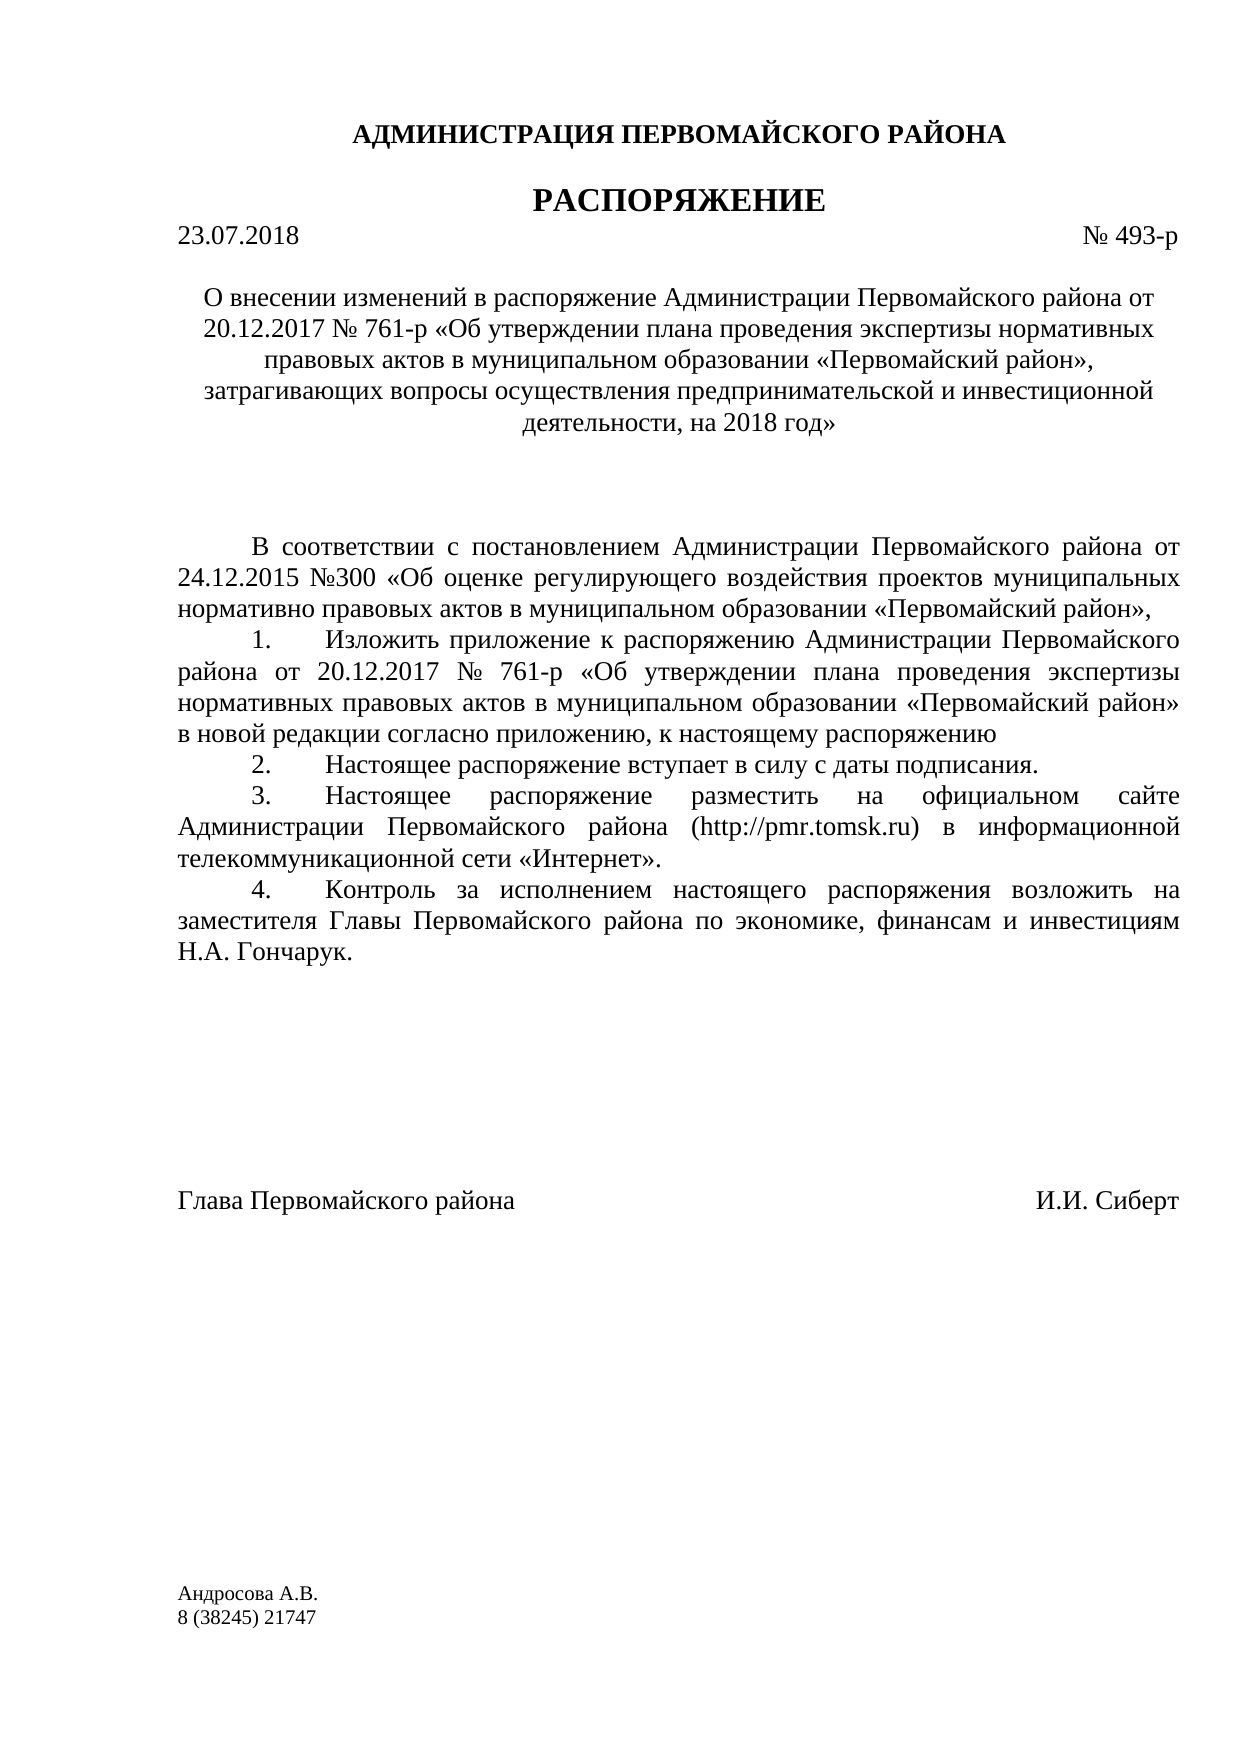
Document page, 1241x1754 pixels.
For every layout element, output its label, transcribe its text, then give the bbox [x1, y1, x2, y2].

subtitle РАСПОРЯЖЕНИЕ [177, 180, 1181, 219]
text Глава Первомайского района И.И. Сиберт [177, 1184, 1181, 1215]
text 23.07.2018 № 493-р [177, 219, 1181, 250]
text О внесении изменений в распоряжение Администрации Первомайского района от 20.12.2017 № 761-р «Об утверждении плана проведения экспертизы нормативных правовых актов в муниципальном образовании «Первомайский район», затрагивающих вопросы осуществления предпринимательской и инвестиционной деятельности, на 2018 год» [177, 281, 1181, 437]
text АДМИНИСТРАЦИЯ ПЕРВОМАЙСКОГО РАЙОНА [177, 118, 1181, 149]
text 8 (38245) 21747 [177, 1605, 1181, 1629]
list Настоящее распоряжение разместить на официальном сайте Администрации Первомайского района (http://pmr.tomsk.ru) в информационной телекоммуникационной сети «Интернет». [177, 779, 1181, 873]
list Настоящее распоряжение вступает в силу с даты подписания. [177, 748, 1181, 779]
text Андросова А.В. [177, 1581, 1181, 1605]
text В соответствии с постановлением Администрации Первомайского района от 24.12.2015 №300 «Об оценке регулирующего воздействия проектов муниципальных нормативно правовых актов в муниципальном образовании «Первомайский район», [177, 530, 1181, 624]
list Контроль за исполнением настоящего распоряжения возложить на заместителя Главы Первомайского района по экономике, финансам и инвестициям Н.А. Гончарук. [177, 873, 1181, 966]
list Изложить приложение к распоряжению Администрации Первомайского района от 20.12.2017 № 761-р «Об утверждении плана проведения экспертизы нормативных правовых актов в муниципальном образовании «Первомайский район» в новой редакции согласно приложению, к настоящему распоряжению [177, 624, 1181, 748]
